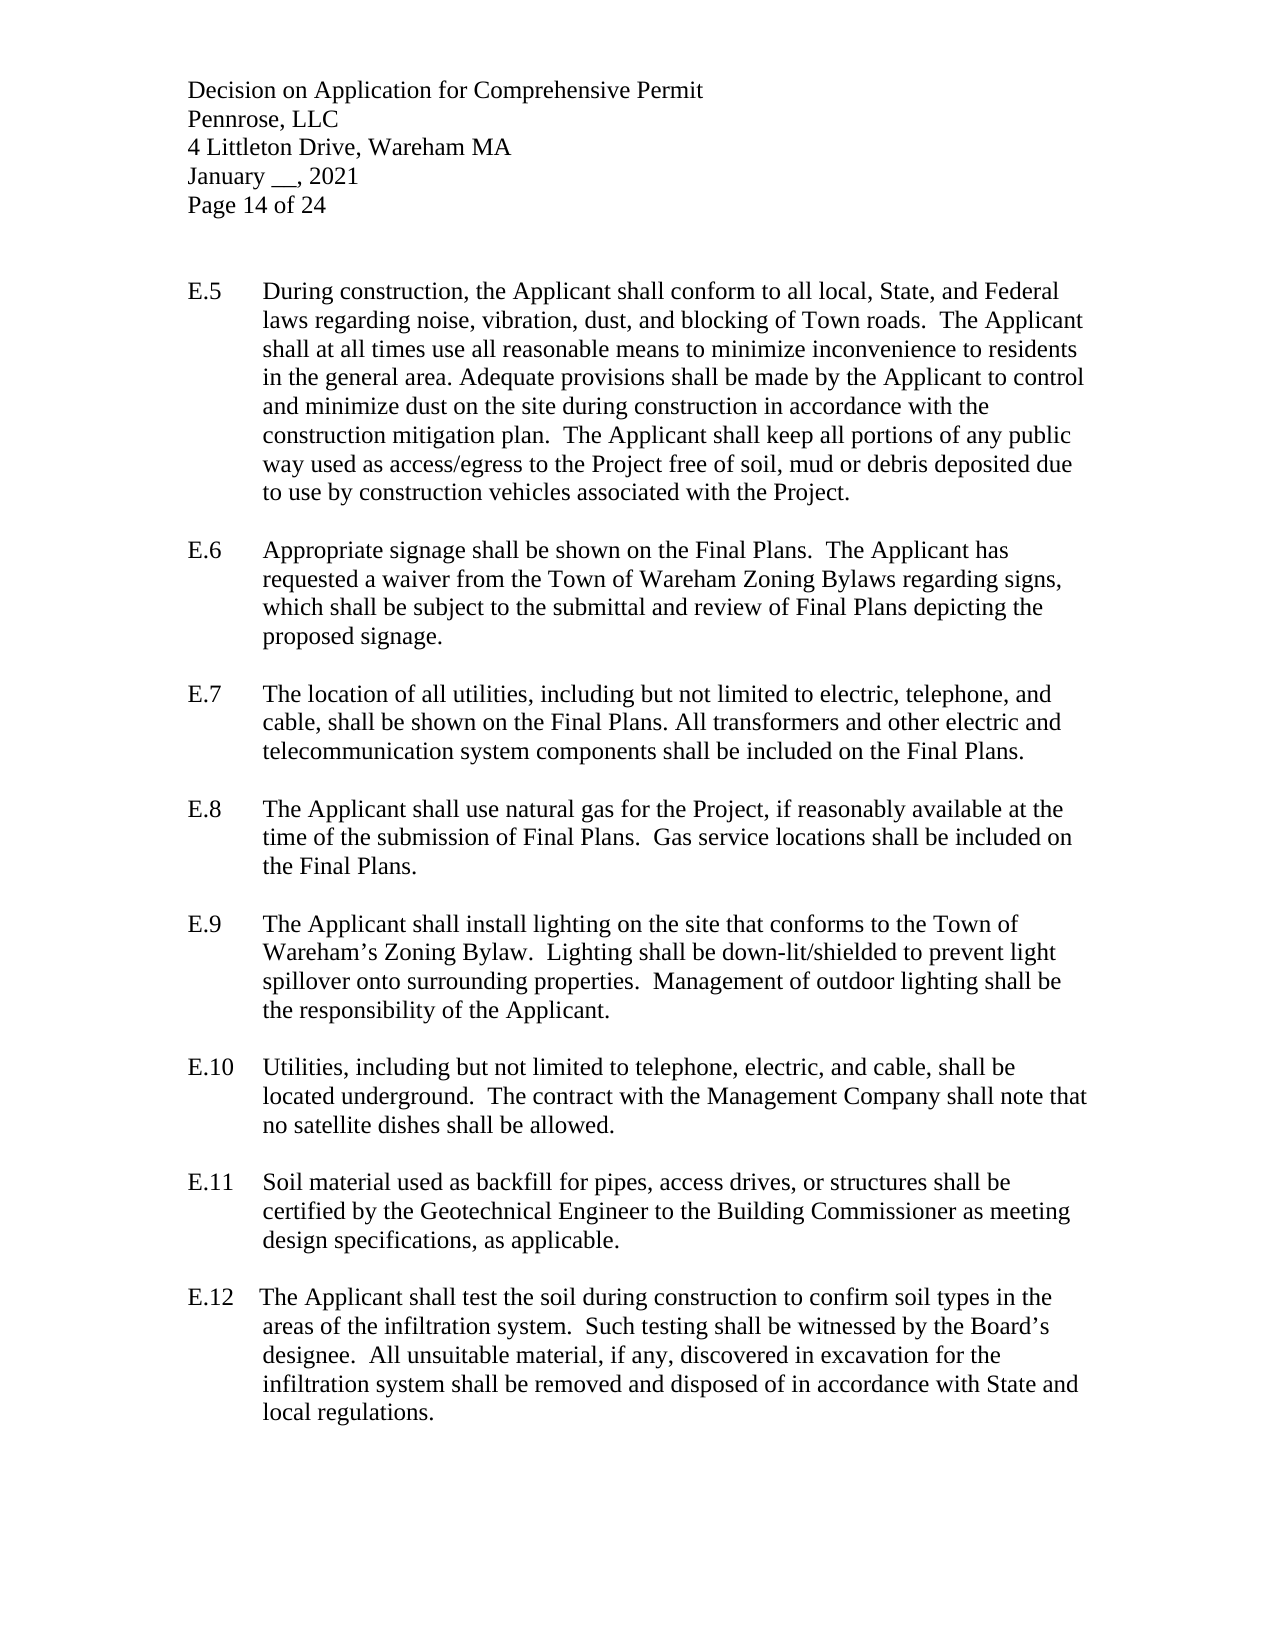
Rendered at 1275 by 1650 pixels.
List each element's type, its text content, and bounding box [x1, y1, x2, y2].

text E.12 The Applicant shall test the soil during construction to confirm soil types in the areas of the infiltration system. Such testing shall be witnessed by the Board’s designee. All unsuitable material, if any, discovered in excavation for the infiltration system shall be removed and disposed of in accordance with State and local regulations. [187, 1282, 1087, 1426]
text E.9 The Applicant shall install lighting on the site that conforms to the Town of Wareham’s Zoning Bylaw. Lighting shall be down-lit/shielded to prevent light spillover onto surrounding properties. Management of outdoor lighting shall be the responsibility of the Applicant. [187, 909, 1087, 1024]
text E.11 Soil material used as backfill for pipes, access drives, or structures shall be certified by the Geotechnical Engineer to the Building Commissioner as meeting design specifications, as applicable. [187, 1167, 1087, 1254]
text E.10 Utilities, including but not limited to telephone, electric, and cable, shall be located underground. The contract with the Management Company shall note that no satellite dishes shall be allowed. [187, 1052, 1087, 1139]
text E.5 During construction, the Applicant shall conform to all local, State, and Federal laws regarding noise, vibration, dust, and blocking of Town roads. The Applicant shall at all times use all reasonable means to minimize inconvenience to residents in the general area. Adequate provisions shall be made by the Applicant to control and minimize dust on the site during construction in accordance with the construction mitigation plan. The Applicant shall keep all portions of any public way used as access/egress to the Project free of soil, mud or debris deposited due to use by construction vehicles associated with the Project. [187, 276, 1087, 506]
text E.7 The location of all utilities, including but not limited to electric, telephone, and cable, shall be shown on the Final Plans. All transformers and other electric and telecommunication system components shall be included on the Final Plans. [187, 679, 1087, 765]
text E.8 The Applicant shall use natural gas for the Project, if reasonably available at the time of the submission of Final Plans. Gas service locations shall be included on the Final Plans. [187, 794, 1087, 880]
text E.6 Appropriate signage shall be shown on the Final Plans. The Applicant has requested a waiver from the Town of Wareham Zoning Bylaws regarding signs, which shall be subject to the submittal and review of Final Plans depicting the proposed signage. [187, 535, 1087, 650]
